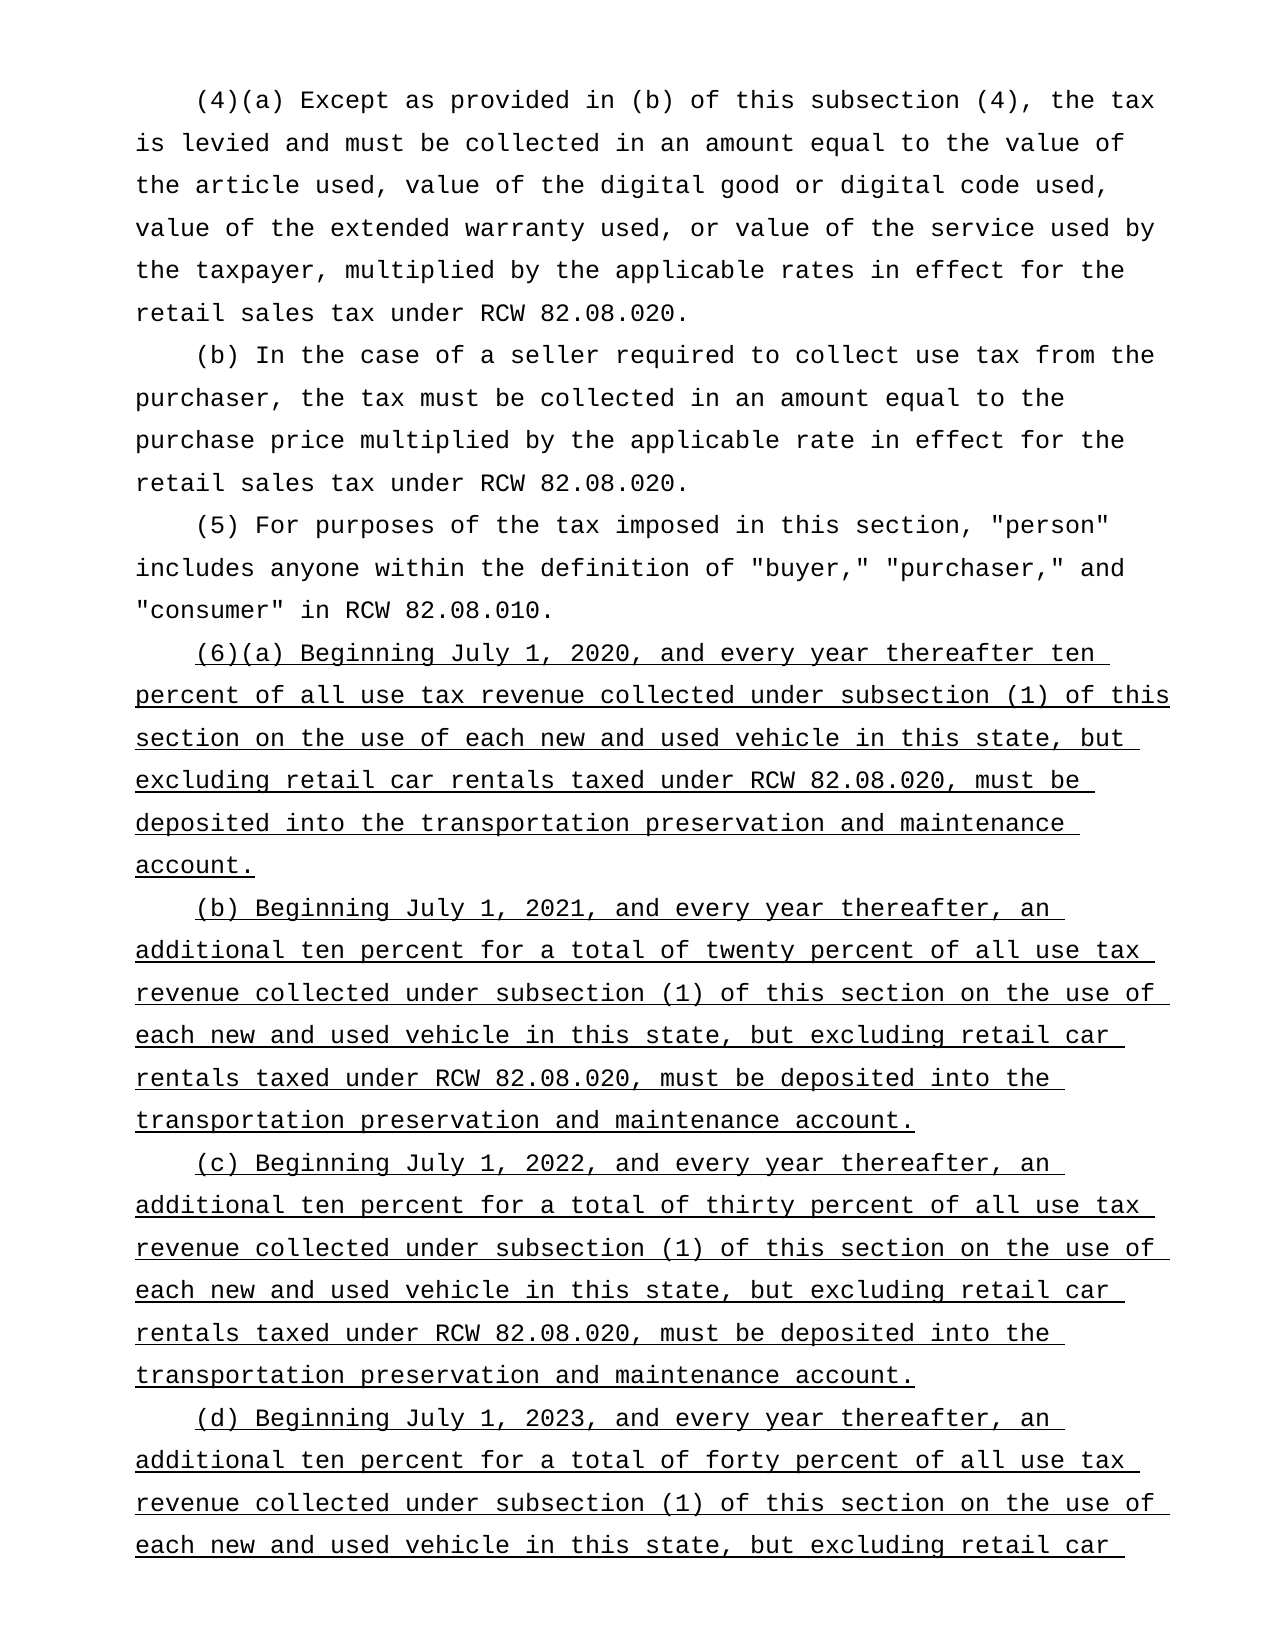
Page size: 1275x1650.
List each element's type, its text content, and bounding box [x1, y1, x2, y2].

text (b) In the case of a seller required to collect use tax from the purchaser, the tax must be collected in an amount equal to the purchase price multiplied by the applicable rate in effect for the retail sales tax under RCW 82.08.020. [135, 330, 1170, 500]
text (b) Beginning July 1, 2021, and every year thereafter, an additional ten percent for a total of twenty percent of all use tax revenue collected under subsection (1) of this section on the use of each new and used vehicle in this state, but excluding retail car rentals taxed under RCW 82.08.020, must be deposited into the transportation preservation and maintenance account. [135, 882, 1170, 1004]
text (6)(a) Beginning July 1, 2020, and every year thereafter ten percent of all use tax revenue collected under subsection (1) of this section on the use of each new and used vehicle in this state, but excluding retail car rentals taxed under RCW 82.08.020, must be deposited into the transportation preservation and maintenance account. [135, 708, 1170, 882]
text (5) For purposes of the tax imposed in this section, "person" includes anyone within the definition of "buyer," "purchaser," and "consumer" in RCW 82.08.010. [135, 500, 1170, 627]
text (6)(a) Beginning July 1, 2020, and every year thereafter ten percent of all use tax revenue collected under subsection (1) of this section on the use of each new and used vehicle in this state, but excluding retail car rentals taxed under RCW 82.08.020, must be deposited into the transportation preservation and maintenance account. [135, 627, 1170, 706]
text (4)(a) Except as provided in (b) of this subsection (4), the tax is levied and must be collected in an amount equal to the value of the article used, value of the digital good or digital code used, value of the extended warranty used, or value of the service used by the taxpayer, multiplied by the applicable rates in effect for the retail sales tax under RCW 82.08.020. [135, 75, 1170, 330]
text (c) Beginning July 1, 2022, and every year thereafter, an additional ten percent for a total of thirty percent of all use tax revenue collected under subsection (1) of this section on the use of each new and used vehicle in this state, but excluding retail car rentals taxed under RCW 82.08.020, must be deposited into the transportation preservation and maintenance account. [135, 1260, 1170, 1392]
text (c) Beginning July 1, 2022, and every year thereafter, an additional ten percent for a total of thirty percent of all use tax revenue collected under subsection (1) of this section on the use of each new and used vehicle in this state, but excluding retail car rentals taxed under RCW 82.08.020, must be deposited into the transportation preservation and maintenance account. [135, 1137, 1170, 1259]
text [135, 1515, 1170, 1562]
text (b) Beginning July 1, 2021, and every year thereafter, an additional ten percent for a total of twenty percent of all use tax revenue collected under subsection (1) of this section on the use of each new and used vehicle in this state, but excluding retail car rentals taxed under RCW 82.08.020, must be deposited into the transportation preservation and maintenance account. [135, 1005, 1170, 1137]
